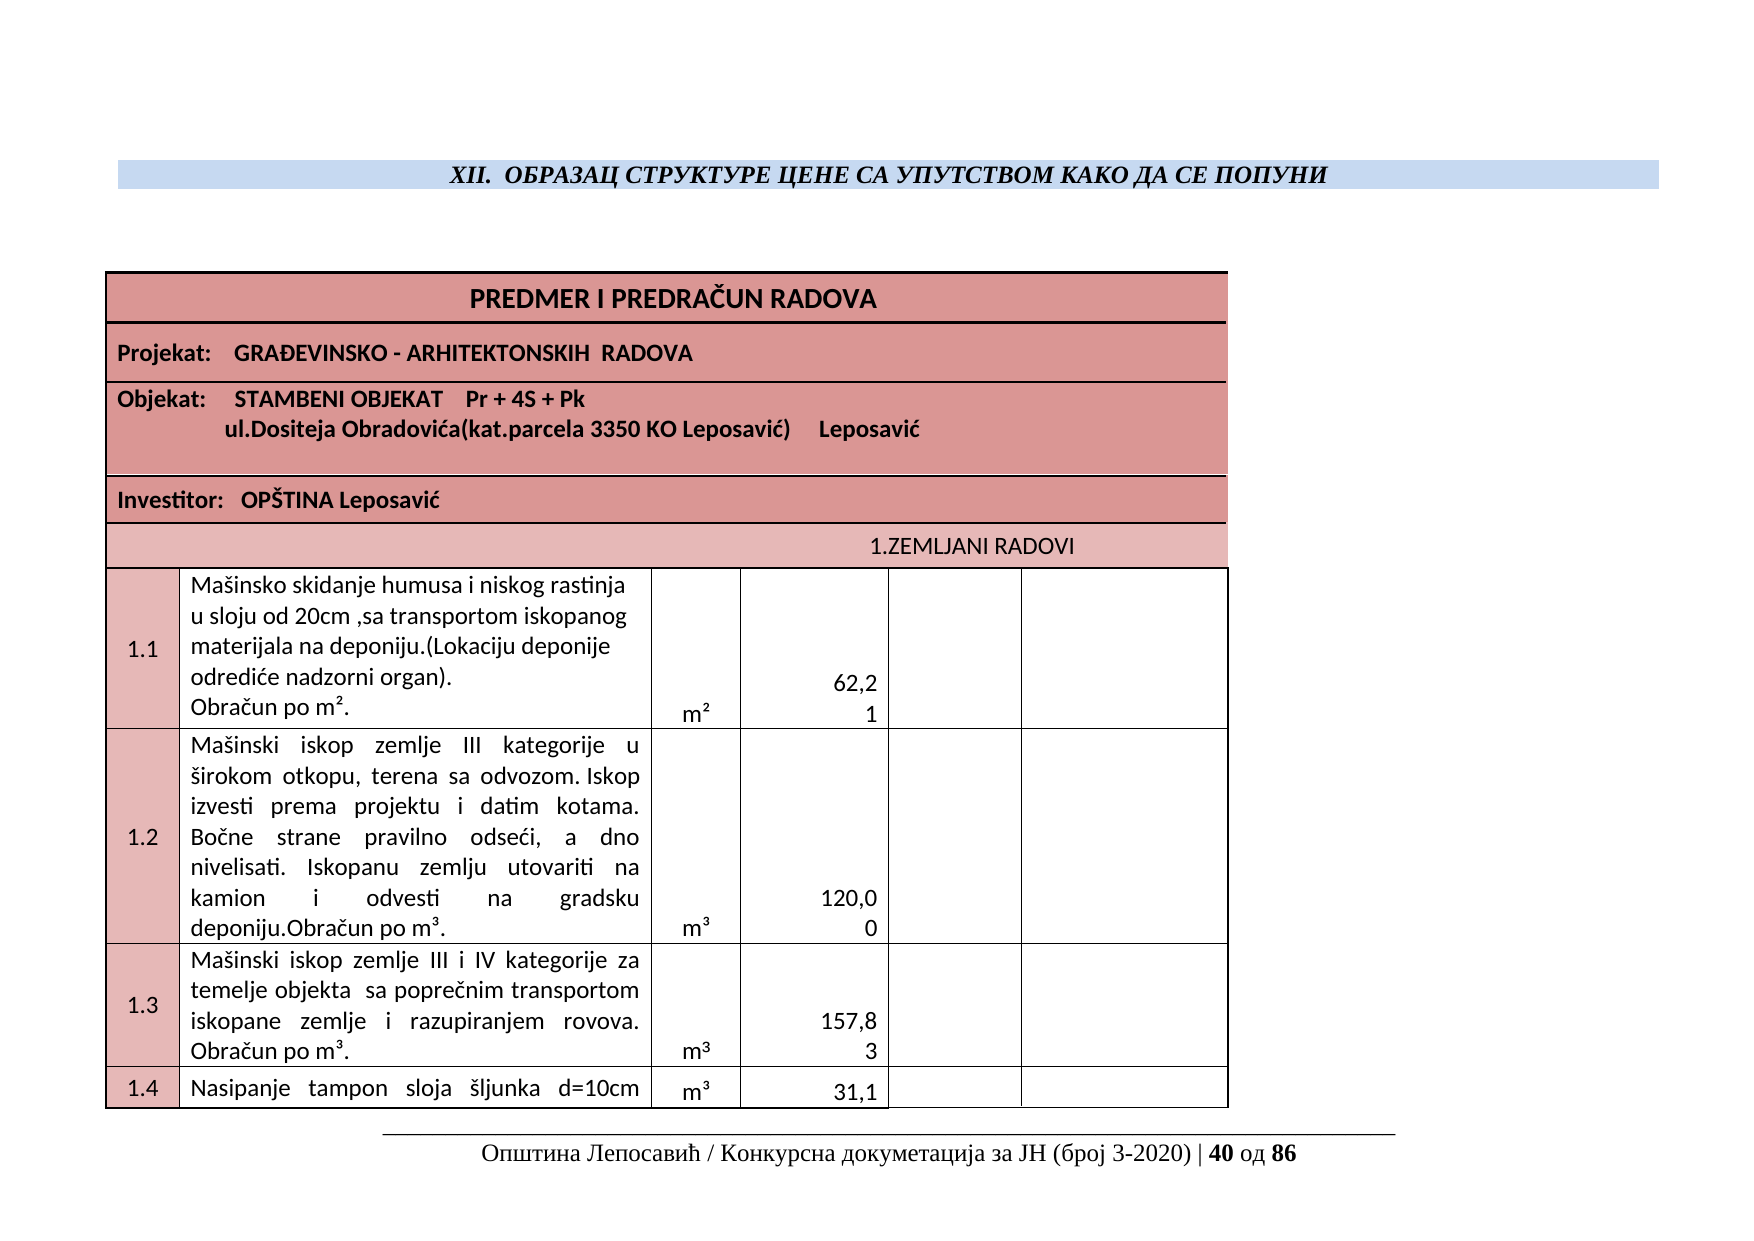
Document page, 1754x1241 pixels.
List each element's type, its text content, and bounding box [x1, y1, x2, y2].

subtitle XII. ОБРАЗАЦ СТРУКТУРЕ ЦЕНЕ СА УПУТСТВОМ КАКО ДА СЕ ПОПУНИ [118, 160, 1659, 189]
table_cell [889, 944, 1021, 1066]
table_cell 1.ZEMLJANI RADOVI [179, 522, 1228, 567]
table_cell m³ [652, 1067, 740, 1107]
table_cell [1022, 944, 1227, 1066]
table_cell Mašinsko skidanje humusa i niskog rastinja u sloju od 20cm ,sa transportom iskopanog materijala na deponiju.(Lokaciju deponije odrediće nadzorni organ). Obračun po m². [180, 569, 651, 728]
table_cell Objekat: STAMBENI OBJEKAT Pr + 4S + Pk ul.Dositeja Obradovića(kat.parcela 3350 KO Leposavić) Leposavić [107, 381, 1228, 474]
table_cell [889, 1067, 1021, 1107]
table_cell m² [652, 569, 740, 728]
table_cell 1.3 [107, 944, 179, 1066]
table_cell Projekat: GRAĐEVINSKO - ARHITEKTONSKIH RADOVA [107, 321, 1228, 381]
table_cell 157,83 [741, 944, 888, 1066]
table_cell [1022, 729, 1227, 943]
table_cell Mašinski iskop zemlje III kategorije u širokom otkopu, terena sa odvozom. Iskop izvesti prema projektu i datim kotama. Bočne strane pravilno odseći, a dno nivelisati. Iskopanu zemlju utovariti na kamion i odvesti na gradsku deponiju.Obračun po m³. [180, 729, 651, 943]
table_cell m³ [652, 944, 740, 1066]
table_cell [889, 729, 1021, 943]
table_cell 1.2 [107, 729, 179, 943]
table_cell [1022, 569, 1227, 728]
table_cell [889, 569, 1021, 728]
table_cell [180, 1067, 651, 1107]
table_cell 120,00 [741, 729, 888, 943]
table_cell 1.4 [107, 1067, 179, 1107]
table_cell 1.1 [107, 569, 179, 728]
table_cell [107, 524, 179, 567]
table_cell 62,21 [741, 569, 888, 728]
table_cell Mašinski iskop zemlje III i IV kategorije za temelje objekta sa poprečnim transportom iskopane zemlje i razupiranjem rovova. Obračun po m³. [180, 944, 651, 1066]
table_cell 31,18 [741, 1067, 888, 1107]
table_cell [1021, 1067, 1227, 1107]
table_cell Investitor: OPŠTINA Leposavić [107, 475, 1228, 522]
table_cell m³ [652, 729, 740, 943]
table_header PREDMER I PREDRAČUN RADOVA [107, 274, 1228, 321]
